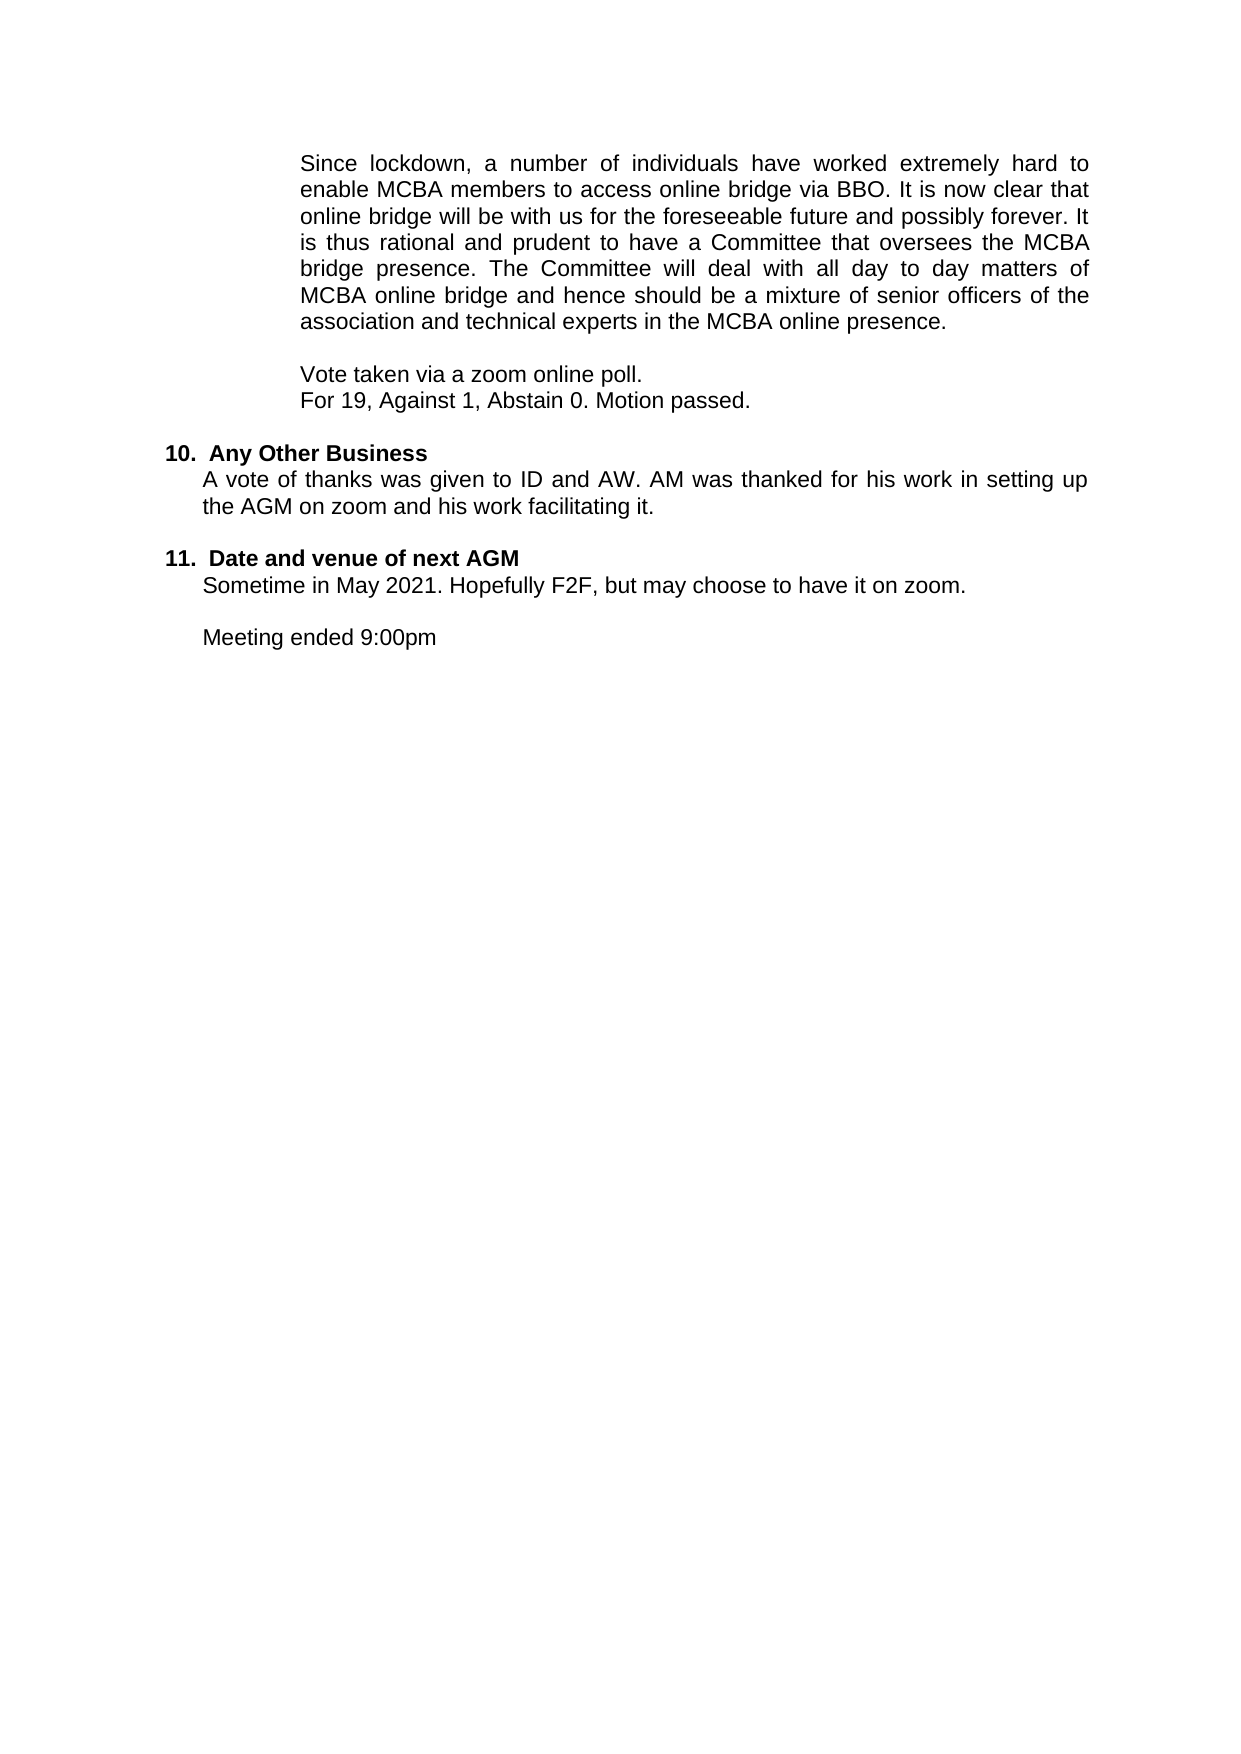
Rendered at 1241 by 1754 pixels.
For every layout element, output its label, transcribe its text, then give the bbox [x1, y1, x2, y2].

text Meeting ended 9:00pm [202, 624, 1090, 651]
list Date and venue of next AGM [165, 545, 1090, 572]
list Any Other Business [165, 440, 1090, 466]
text For 19, Against 1, Abstain 0. Motion passed. [300, 387, 1090, 413]
text A vote of thanks was given to ID and AW. AM was thanked for his work in setting up the AGM on zoom and his work facilitating it. [202, 466, 1090, 519]
text Since lockdown, a number of individuals have worked extremely hard to enable MCBA members to access online bridge via BBO. It is now clear that online bridge will be with us for the foreseeable future and possibly forever. It is thus rational and prudent to have a Committee that oversees the MCBA bridge presence. The Committee will deal with all day to day matters of MCBA online bridge and hence should be a mixture of senior officers of the association and technical experts in the MCBA online presence. [300, 150, 1090, 334]
text Vote taken via a zoom online poll. [300, 361, 1090, 387]
text Sometime in May 2021. Hopefully F2F, but may choose to have it on zoom. [202, 572, 1090, 598]
